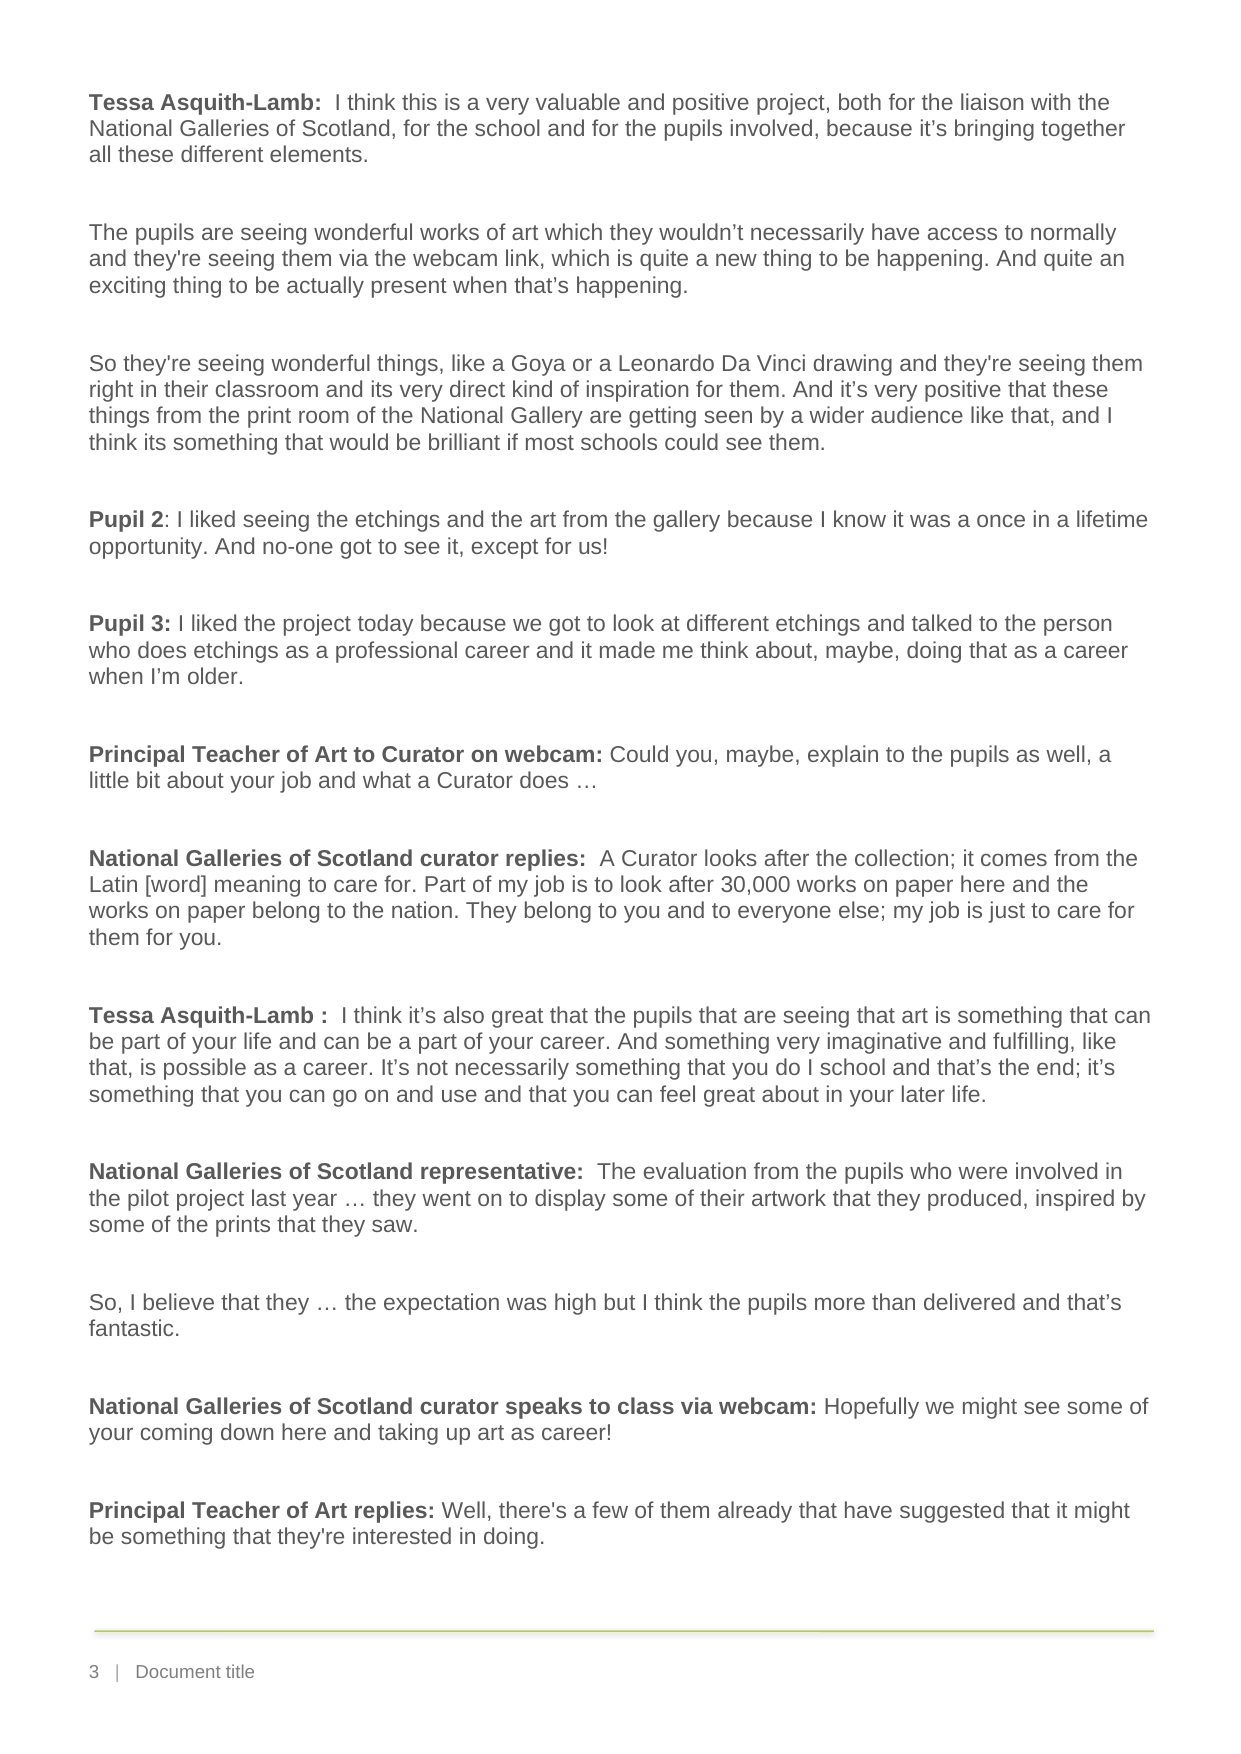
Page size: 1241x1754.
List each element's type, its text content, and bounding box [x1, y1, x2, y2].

text The pupils are seeing wonderful works of art which they wouldn’t necessarily have access to normally and they're seeing them via the webcam link, which is quite a new thing to be happening. And quite an exciting thing to be actually present when that’s happening. [89, 219, 1152, 298]
text So they're seeing wonderful things, like a Goya or a Leonardo Da Vinci drawing and they're seeing them right in their classroom and its very direct kind of inspiration for them. And it’s very positive that these things from the print room of the National Gallery are getting seen by a wider audience like that, and I think its something that would be brilliant if most schools could see them. [89, 349, 1152, 455]
text National Galleries of Scotland curator speaks to class via webcam: Hopefully we might see some of your coming down here and taking up art as career! [89, 1393, 1152, 1446]
text National Galleries of Scotland representative: The evaluation from the pupils who were involved in the pilot project last year … they went on to display some of their artwork that they produced, inspired by some of the prints that they saw. [89, 1158, 1152, 1237]
text Principal Teacher of Art to Curator on webcam: Could you, maybe, explain to the pupils as well, a little bit about your job and what a Curator does … [89, 741, 1152, 793]
text Tessa Asquith-Lamb : I think it’s also great that the pupils that are seeing that art is something that can be part of your life and can be a part of your career. And something very imaginative and fulfilling, like that, is possible as a career. It’s not necessarily something that you do I school and that’s the end; it’s something that you can go on and use and that you can feel great about in your later life. [89, 1002, 1152, 1107]
text So, I believe that they … the expectation was high but I think the pupils more than delivered and that’s fantastic. [89, 1289, 1152, 1341]
text Tessa Asquith-Lamb: I think this is a very valuable and positive project, both for the liaison with the National Galleries of Scotland, for the school and for the pupils involved, because it’s bringing together all these different elements. [89, 89, 1152, 168]
text National Galleries of Scotland curator replies: A Curator looks after the collection; it comes from the Latin [word] meaning to care for. Part of my job is to look after 30,000 works on paper here and the works on paper belong to the nation. They belong to you and to everyone else; my job is just to care for them for you. [89, 845, 1152, 950]
text Principal Teacher of Art replies: Well, there's a few of them already that have suggested that it might be something that they're interested in doing. [89, 1497, 1152, 1549]
text Pupil 2: I liked seeing the etchings and the art from the gallery because I know it was a once in a lifetime opportunity. And no-one got to see it, except for us! [89, 506, 1152, 559]
text Pupil 3: I liked the project today because we got to look at different etchings and talked to the person who does etchings as a professional career and it made me think about, maybe, doing that as a career when I’m older. [89, 610, 1152, 689]
